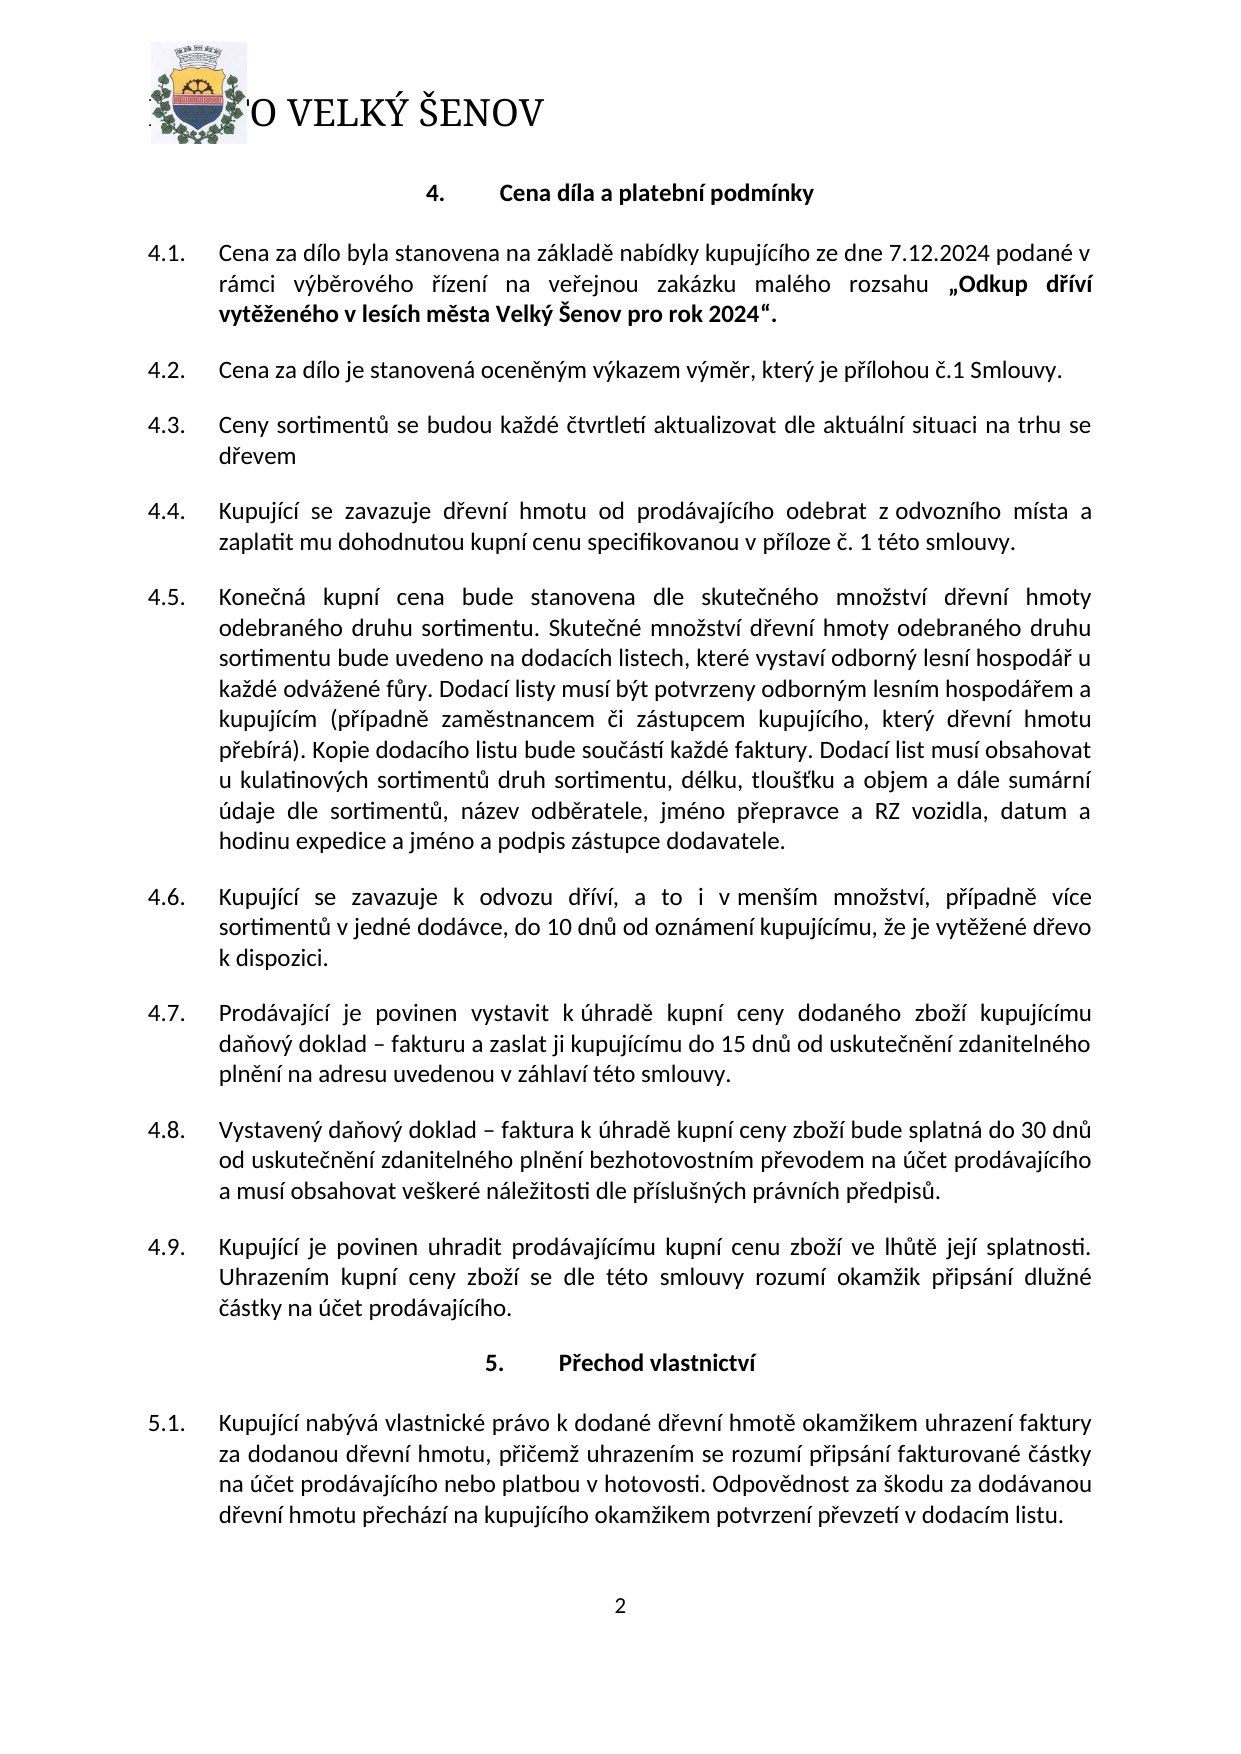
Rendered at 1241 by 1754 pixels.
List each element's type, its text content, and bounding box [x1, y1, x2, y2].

text Cena díla a platební podmínky [148, 177, 1092, 208]
text Kupující je povinen uhradit prodávajícímu kupní cenu zboží ve lhůtě její splatnosti. Uhrazením kupní ceny zboží se dle této smlouvy rozumí okamžik připsání dlužné částky na účet prodávajícího. [148, 1231, 1092, 1322]
text Vystavený daňový doklad – faktura k úhradě kupní ceny zboží bude splatná do 30 dnů od uskutečnění zdanitelného plnění bezhotovostním převodem na účet prodávajícího a musí obsahovat veškeré náležitosti dle příslušných právních předpisů. [148, 1114, 1092, 1206]
text Cena za dílo byla stanovena na základě nabídky kupujícího ze dne 7.12.2024 podané v rámci výběrového řízení na veřejnou zakázku malého rozsahu „Odkup dříví vytěženého v lesích města Velký Šenov pro rok 2024“. [148, 237, 1092, 329]
text Kupující se zavazuje k odvozu dříví, a to i v menším množství, případně více sortimentů v jedné dodávce, do 10 dnů od oznámení kupujícímu, že je vytěžené dřevo k dispozici. [148, 881, 1092, 973]
text Konečná kupní cena bude stanovena dle skutečného množství dřevní hmoty odebraného druhu sortimentu. Skutečné množství dřevní hmoty odebraného druhu sortimentu bude uvedeno na dodacích listech, které vystaví odborný lesní hospodář u každé odvážené fůry. Dodací listy musí být potvrzeny odborným lesním hospodářem a kupujícím (případně zaměstnancem či zástupcem kupujícího, který dřevní hmotu přebírá). Kopie dodacího listu bude součástí každé faktury. Dodací list musí obsahovat u kulatinových sortimentů druh sortimentu, délku, tloušťku a objem a dále sumární údaje dle sortimentů, název odběratele, jméno přepravce a RZ vozidla, datum a hodinu expedice a jméno a podpis zástupce dodavatele. [148, 581, 1092, 856]
text Přechod vlastnictví [148, 1347, 1092, 1378]
picture [151, 42, 249, 143]
text Ceny sortimentů se budou každé čtvrtletí aktualizovat dle aktuální situaci na trhu se dřevem [148, 409, 1092, 470]
text Cena za dílo je stanovená oceněným výkazem výměr, který je přílohou č.1 Smlouvy. [148, 354, 1092, 384]
text Prodávající je povinen vystavit k úhradě kupní ceny dodaného zboží kupujícímu daňový doklad – fakturu a zaslat ji kupujícímu do 15 dnů od uskutečnění zdanitelného plnění na adresu uvedenou v záhlaví této smlouvy. [148, 998, 1092, 1089]
text Kupující nabývá vlastnické právo k dodané dřevní hmotě okamžikem uhrazení faktury za dodanou dřevní hmotu, přičemž uhrazením se rozumí připsání fakturované částky na účet prodávajícího nebo platbou v hotovosti. Odpovědnost za škodu za dodávanou dřevní hmotu přechází na kupujícího okamžikem potvrzení převzetí v dodacím listu. [148, 1407, 1092, 1529]
text Kupující se zavazuje dřevní hmotu od prodávajícího odebrat z odvozního místa a zaplatit mu dohodnutou kupní cenu specifikovanou v příloze č. 1 této smlouvy. [148, 495, 1092, 556]
